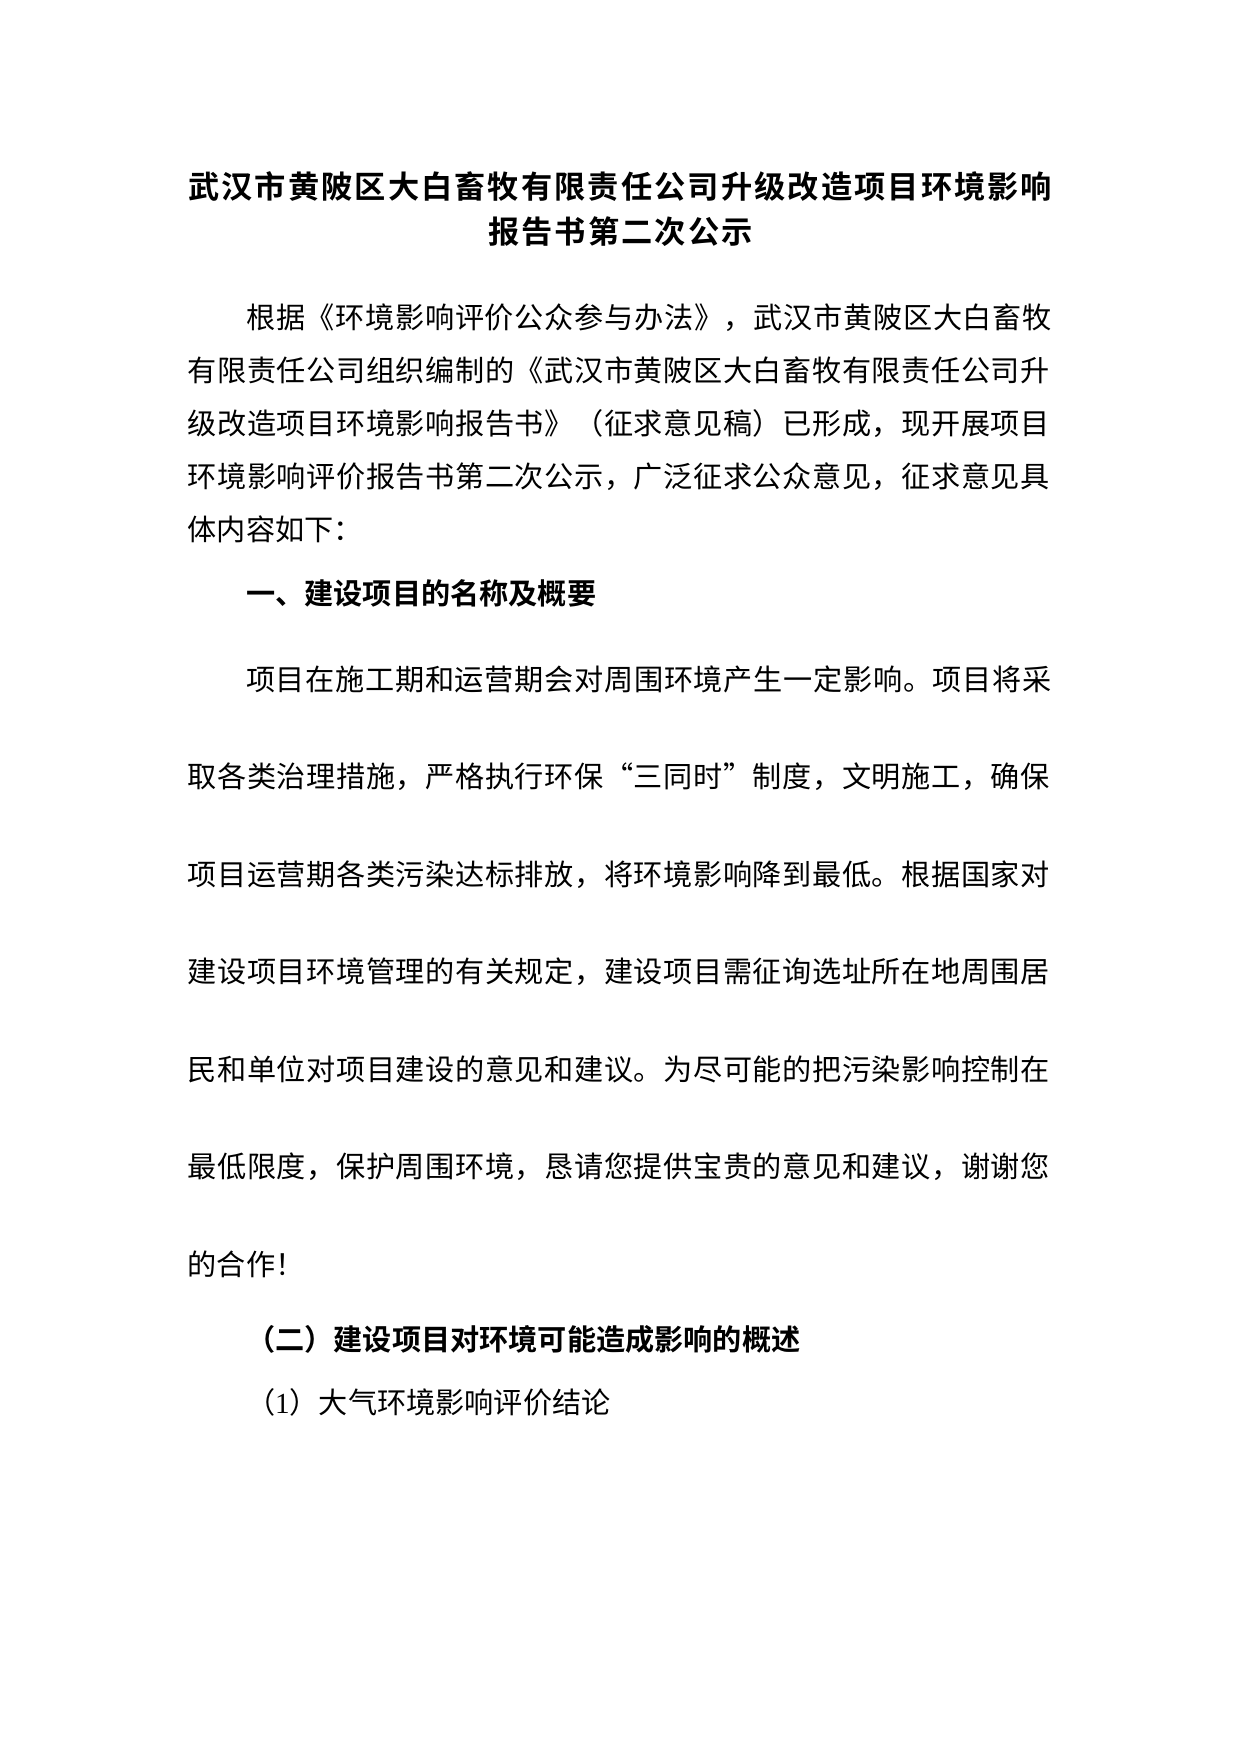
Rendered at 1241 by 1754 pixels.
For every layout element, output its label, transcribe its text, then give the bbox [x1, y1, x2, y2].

text （二）建设项目对环境可能造成影响的概述 [187, 1316, 1053, 1359]
text 项目在施工期和运营期会对周围环境产生一定影响。项目将采取各类治理措施，严格执行环保“三同时”制度，文明施工，确保项目运营期各类污染达标排放，将环境影响降到最低。根据国家对建设项目环境管理的有关规定，建设项目需征询选址所在地周围居民和单位对项目建设的意见和建议。为尽可能的把污染影响控制在最低限度，保护周围环境，恳请您提供宝贵的意见和建议，谢谢您的合作！ [187, 645, 1053, 1295]
text 武汉市黄陂区大白畜牧有限责任公司升级改造项目环境影响报告书第二次公示 [187, 162, 1053, 252]
text 一、建设项目的名称及概要 [187, 559, 1053, 624]
text （1）大气环境影响评价结论 [187, 1380, 1053, 1422]
text 根据《环境影响评价公众参与办法》，武汉市黄陂区大白畜牧有限责任公司组织编制的《武汉市黄陂区大白畜牧有限责任公司升级改造项目环境影响报告书》（征求意见稿）已形成，现开展项目环境影响评价报告书第二次公示，广泛征求公众意见，征求意见具体内容如下： [187, 295, 1053, 548]
